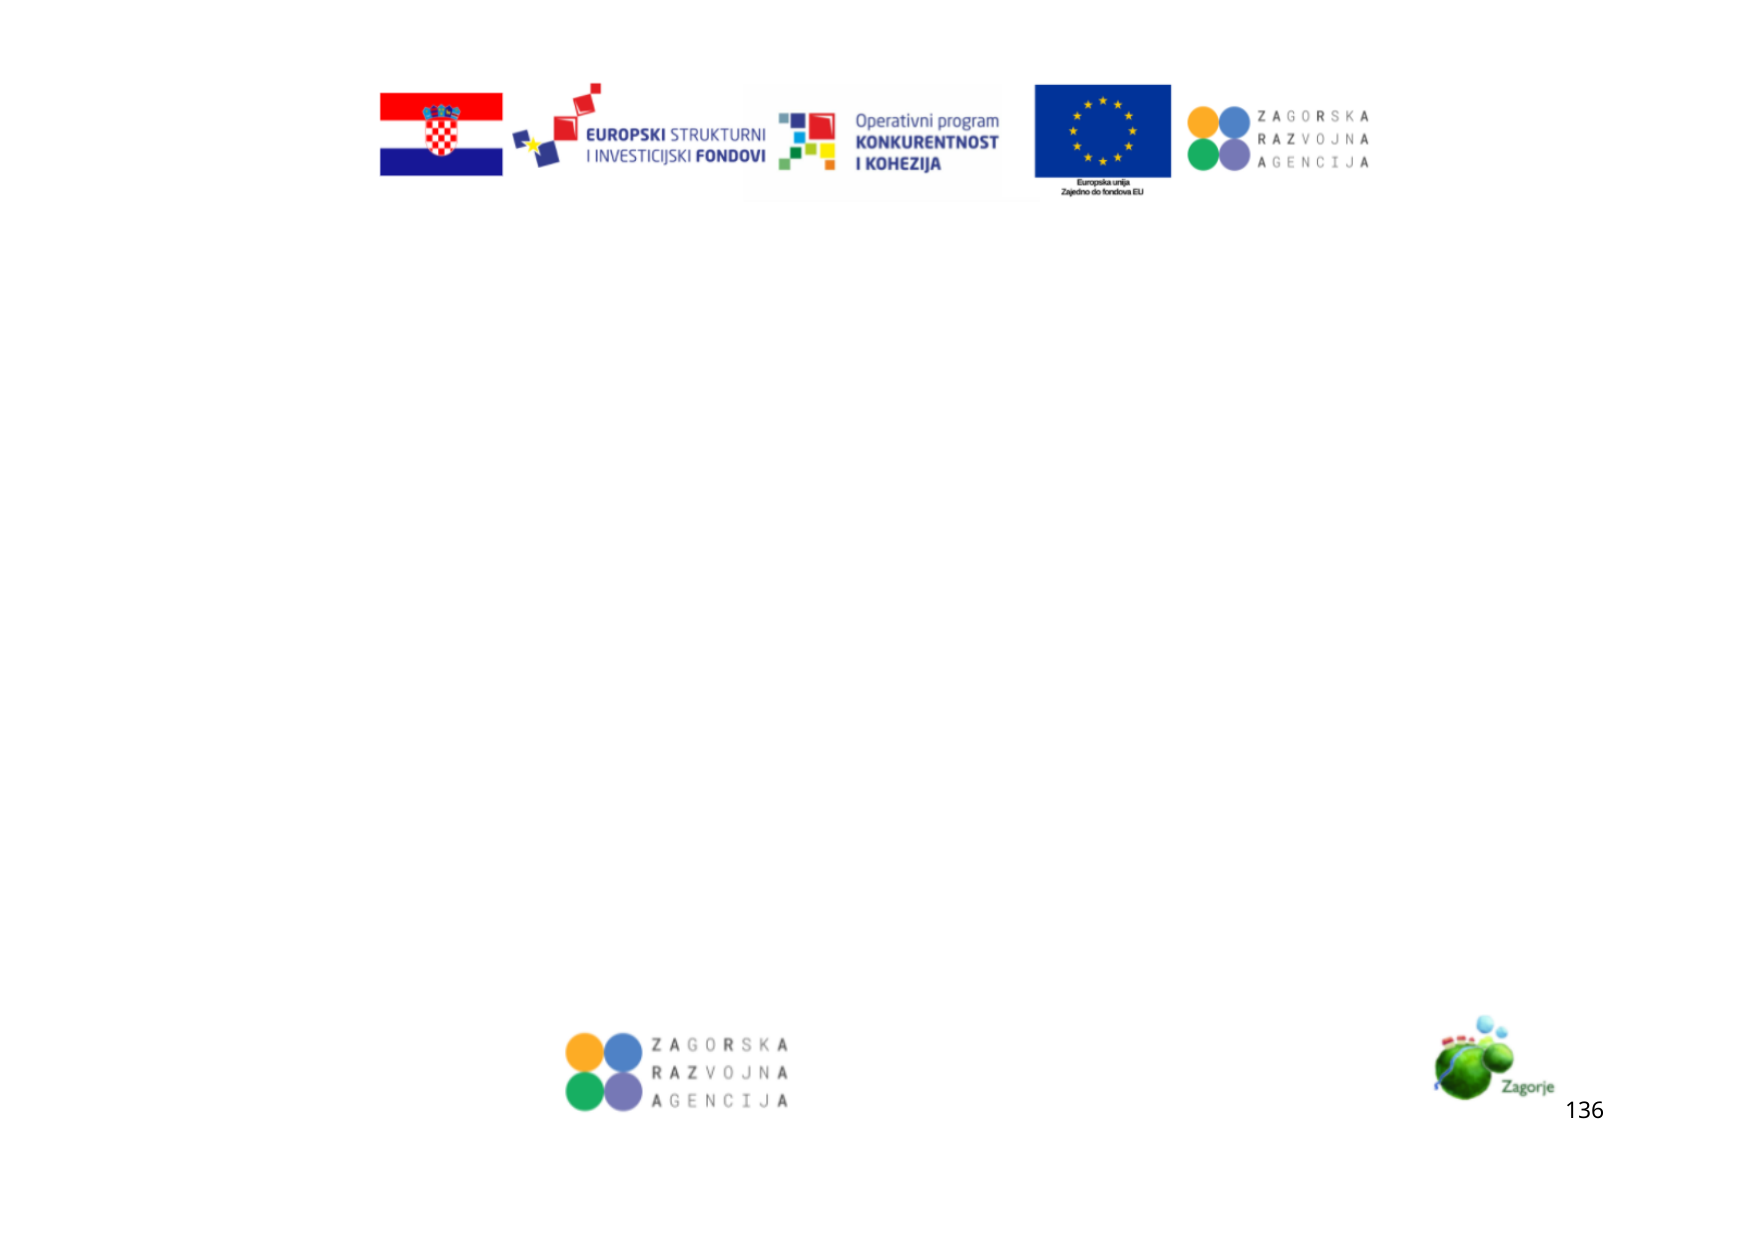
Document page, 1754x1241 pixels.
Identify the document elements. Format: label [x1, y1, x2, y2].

picture [375, 75, 1379, 202]
picture [560, 997, 1565, 1119]
